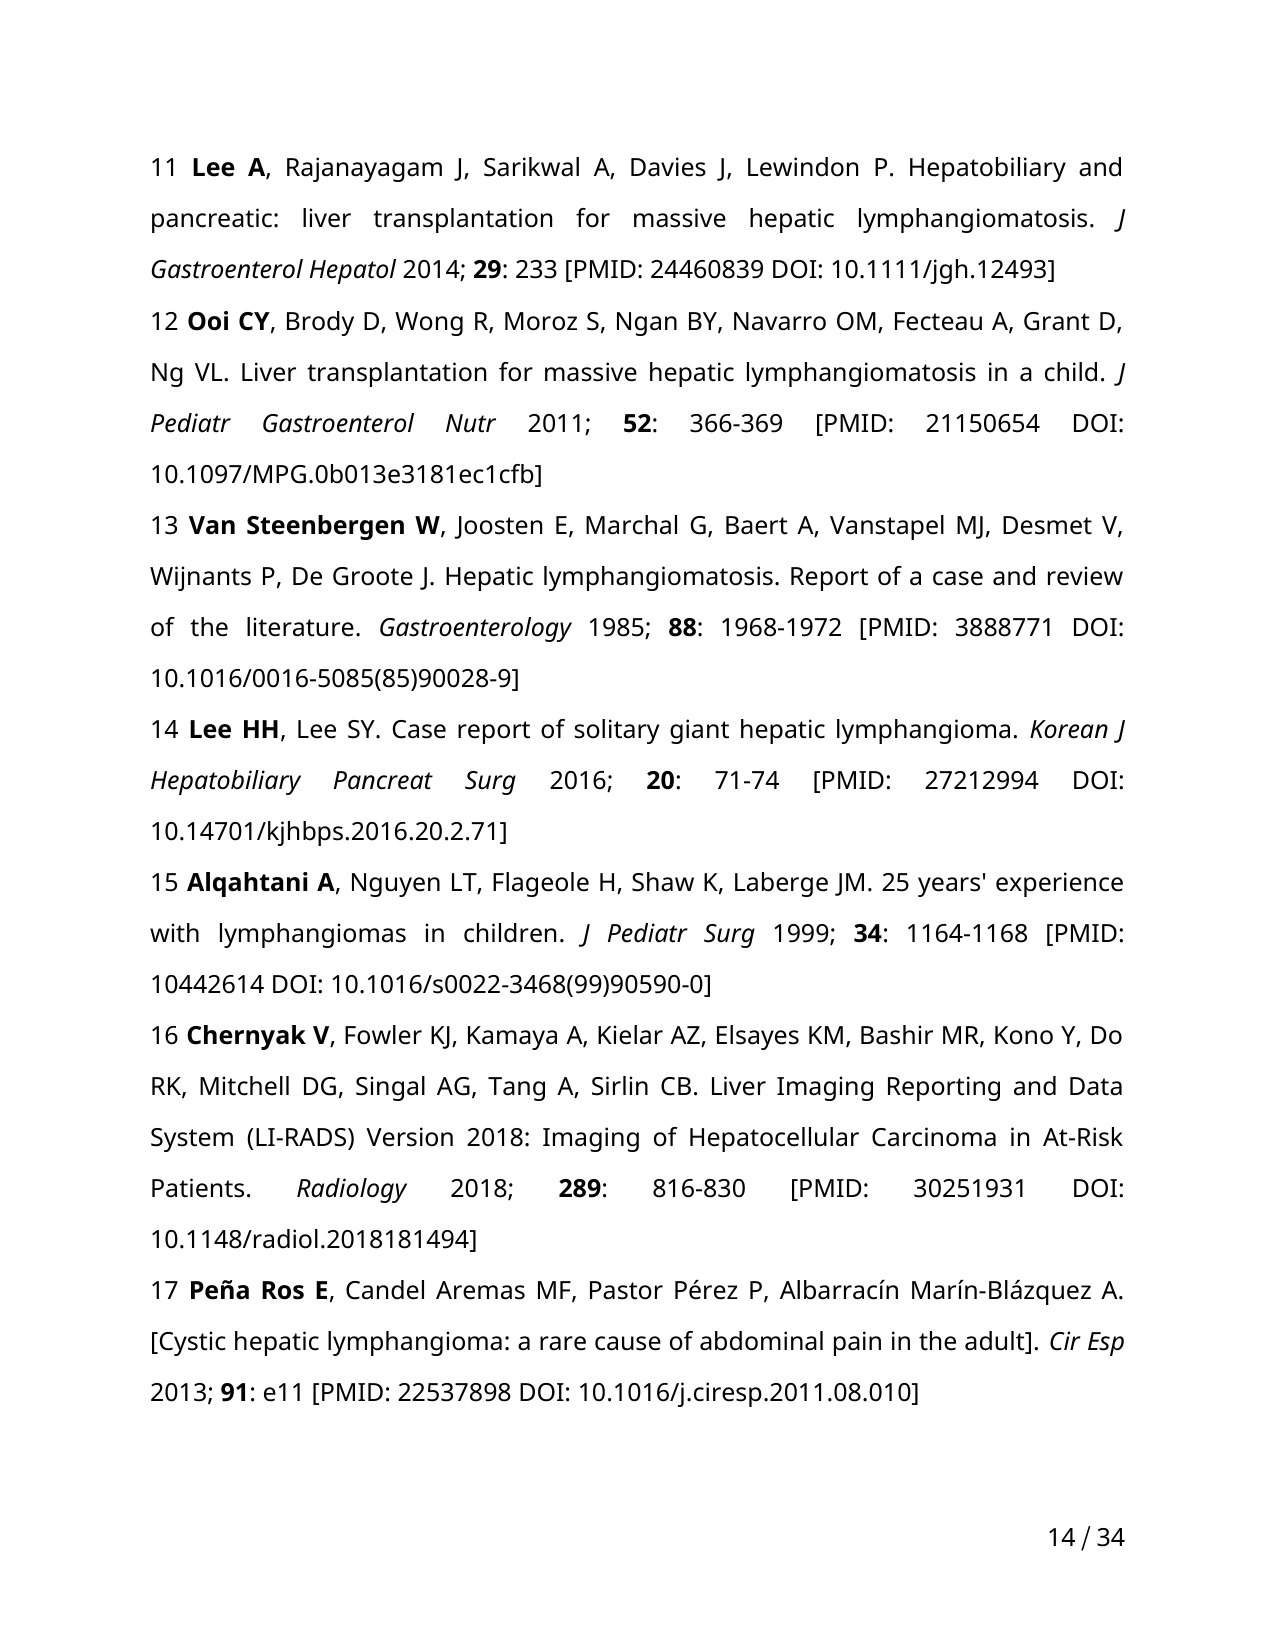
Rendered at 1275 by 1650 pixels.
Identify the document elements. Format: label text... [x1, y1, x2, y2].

text 17 Peña Ros E, Candel Aremas MF, Pastor Pérez P, Albarracín Marín-Blázquez A. [Cystic hepatic lymphangioma: a rare cause of abdominal pain in the adult]. Cir Esp 2013; 91: e11 [PMID: 22537898 DOI: 10.1016/j.ciresp.2011.08.010] [150, 1273, 1125, 1409]
text 12 Ooi CY, Brody D, Wong R, Moroz S, Ngan BY, Navarro OM, Fecteau A, Grant D, Ng VL. Liver transplantation for massive hepatic lymphangiomatosis in a child. J Pediatr Gastroenterol Nutr 2011; 52: 366-369 [PMID: 21150654 DOI: 10.1097/MPG.0b013e3181ec1cfb] [150, 303, 1125, 490]
text 14 Lee HH, Lee SY. Case report of solitary giant hepatic lymphangioma. Korean J Hepatobiliary Pancreat Surg 2016; 20: 71-74 [PMID: 27212994 DOI: 10.14701/kjhbps.2016.20.2.71] [150, 711, 1125, 848]
text 15 Alqahtani A, Nguyen LT, Flageole H, Shaw K, Laberge JM. 25 years' experience with lymphangiomas in children. J Pediatr Surg 1999; 34: 1164-1168 [PMID: 10442614 DOI: 10.1016/s0022-3468(99)90590-0] [150, 864, 1125, 1001]
text 11 Lee A, Rajanayagam J, Sarikwal A, Davies J, Lewindon P. Hepatobiliary and pancreatic: liver transplantation for massive hepatic lymphangiomatosis. J Gastroenterol Hepatol 2014; 29: 233 [PMID: 24460839 DOI: 10.1111/jgh.12493] [150, 150, 1125, 286]
text 13 Van Steenbergen W, Joosten E, Marchal G, Baert A, Vanstapel MJ, Desmet V, Wijnants P, De Groote J. Hepatic lymphangiomatosis. Report of a case and review of the literature. Gastroenterology 1985; 88: 1968-1972 [PMID: 3888771 DOI: 10.1016/0016-5085(85)90028-9] [150, 507, 1125, 694]
text 16 Chernyak V, Fowler KJ, Kamaya A, Kielar AZ, Elsayes KM, Bashir MR, Kono Y, Do RK, Mitchell DG, Singal AG, Tang A, Sirlin CB. Liver Imaging Reporting and Data System (LI-RADS) Version 2018: Imaging of Hepatocellular Carcinoma in At-Risk Patients. Radiology 2018; 289: 816-830 [PMID: 30251931 DOI: 10.1148/radiol.2018181494] [150, 1018, 1125, 1256]
